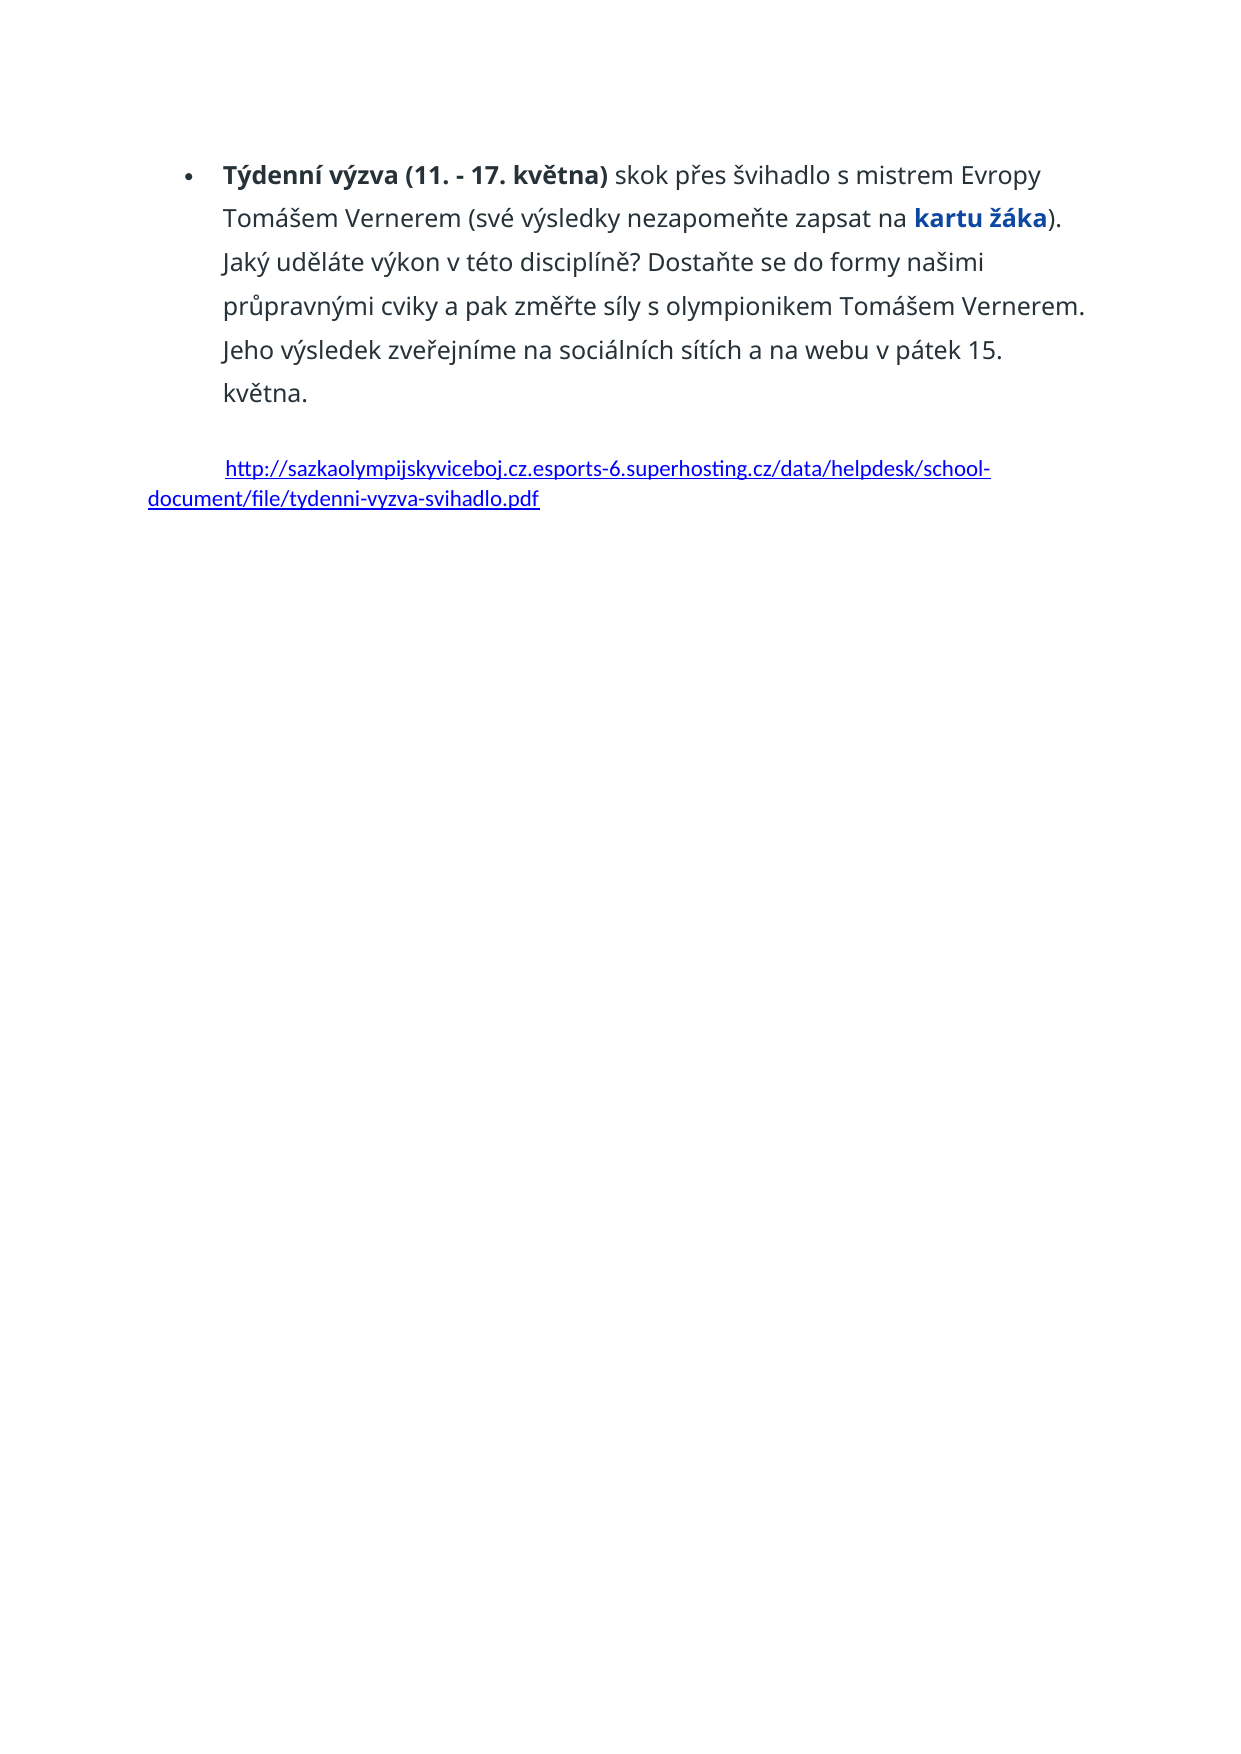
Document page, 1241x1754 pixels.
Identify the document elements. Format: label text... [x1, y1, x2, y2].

list Týdenní výzva (11. - 17. května) skok přes švihadlo s mistrem Evropy Tomášem Vernerem (své výsledky nezapomeňte zapsat na kartu žáka). Jaký uděláte výkon v této disciplíně? Dostaňte se do formy našimi průpravnými cviky a pak změřte síly s olympionikem Tomášem Vernerem. Jeho výsledek zveřejníme na sociálních sítích a na webu v pátek 15. května. [185, 148, 1093, 410]
text http://sazkaolympijskyviceboj.cz.esports-6.superhosting.cz/data/helpdesk/school-document/file/tydenni-vyzva-svihadlo.pdf [148, 454, 1093, 512]
